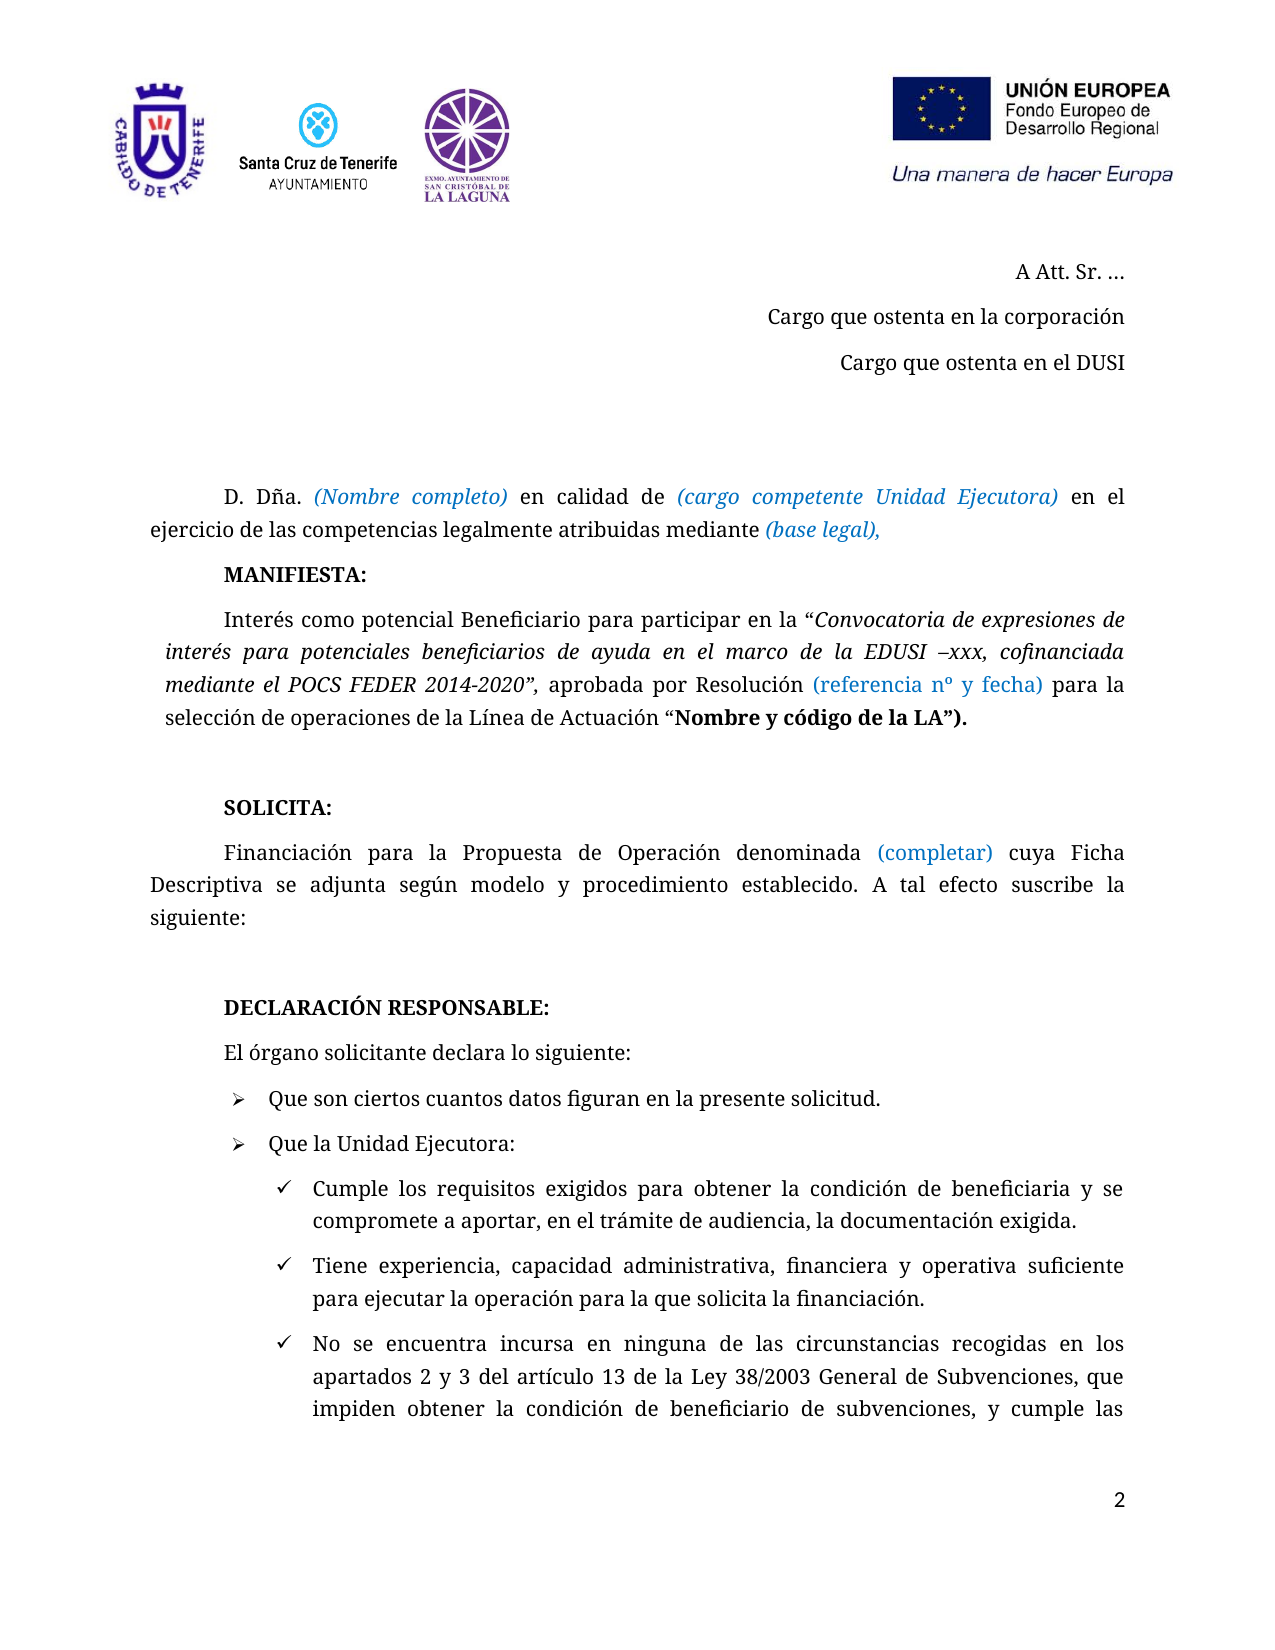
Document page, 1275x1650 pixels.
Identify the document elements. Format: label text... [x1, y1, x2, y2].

list Cumple los requisitos exigidos para obtener la condición de beneficiaria y se compromete a aportar, en el trámite de audiencia, la documentación exigida. [275, 1174, 1125, 1235]
picture [881, 67, 1180, 188]
text Cargo que ostenta en el DUSI [224, 348, 1125, 376]
text A Att. Sr. … [224, 257, 1125, 286]
list Tiene experiencia, capacidad administrativa, financiera y operativa suficiente para ejecutar la operación para la que solicita la financiación. [275, 1252, 1125, 1313]
text SOLICITA: [150, 793, 1125, 821]
text DECLARACIÓN RESPONSABLE: [150, 993, 1125, 1022]
picture [235, 88, 399, 198]
text Cargo que ostenta en la corporación [224, 302, 1125, 331]
picture [91, 78, 233, 202]
text El órgano solicitante declara lo siguiente: [150, 1038, 1125, 1067]
picture [423, 88, 510, 202]
text Financiación para la Propuesta de Operación denominada (completar) cuya Ficha Descriptiva se adjunta según modelo y procedimiento establecido. A tal efecto suscribe la siguiente: [150, 838, 1125, 932]
text D. Dña. (Nombre completo) en calidad de (cargo competente Unidad Ejecutora) en el ejercicio de las competencias legalmente atribuidas mediante (base legal), [150, 482, 1125, 543]
list Que son ciertos cuantos datos figuran en la presente solicitud. [231, 1084, 1125, 1112]
list Que la Unidad Ejecutora: [231, 1129, 1125, 1157]
text MANIFIESTA: [150, 560, 1125, 588]
text Interés como potencial Beneficiario para participar en la “Convocatoria de expresiones de interés para potenciales beneficiarios de ayuda en el marco de la EDUSI –xxx, cofinanciada mediante el POCS FEDER 2014-, aprobada por Resolución (referencia nº y fecha) para la selección de operaciones de la Línea de Actuación “Nombre y código de la LA”). [165, 605, 1125, 731]
